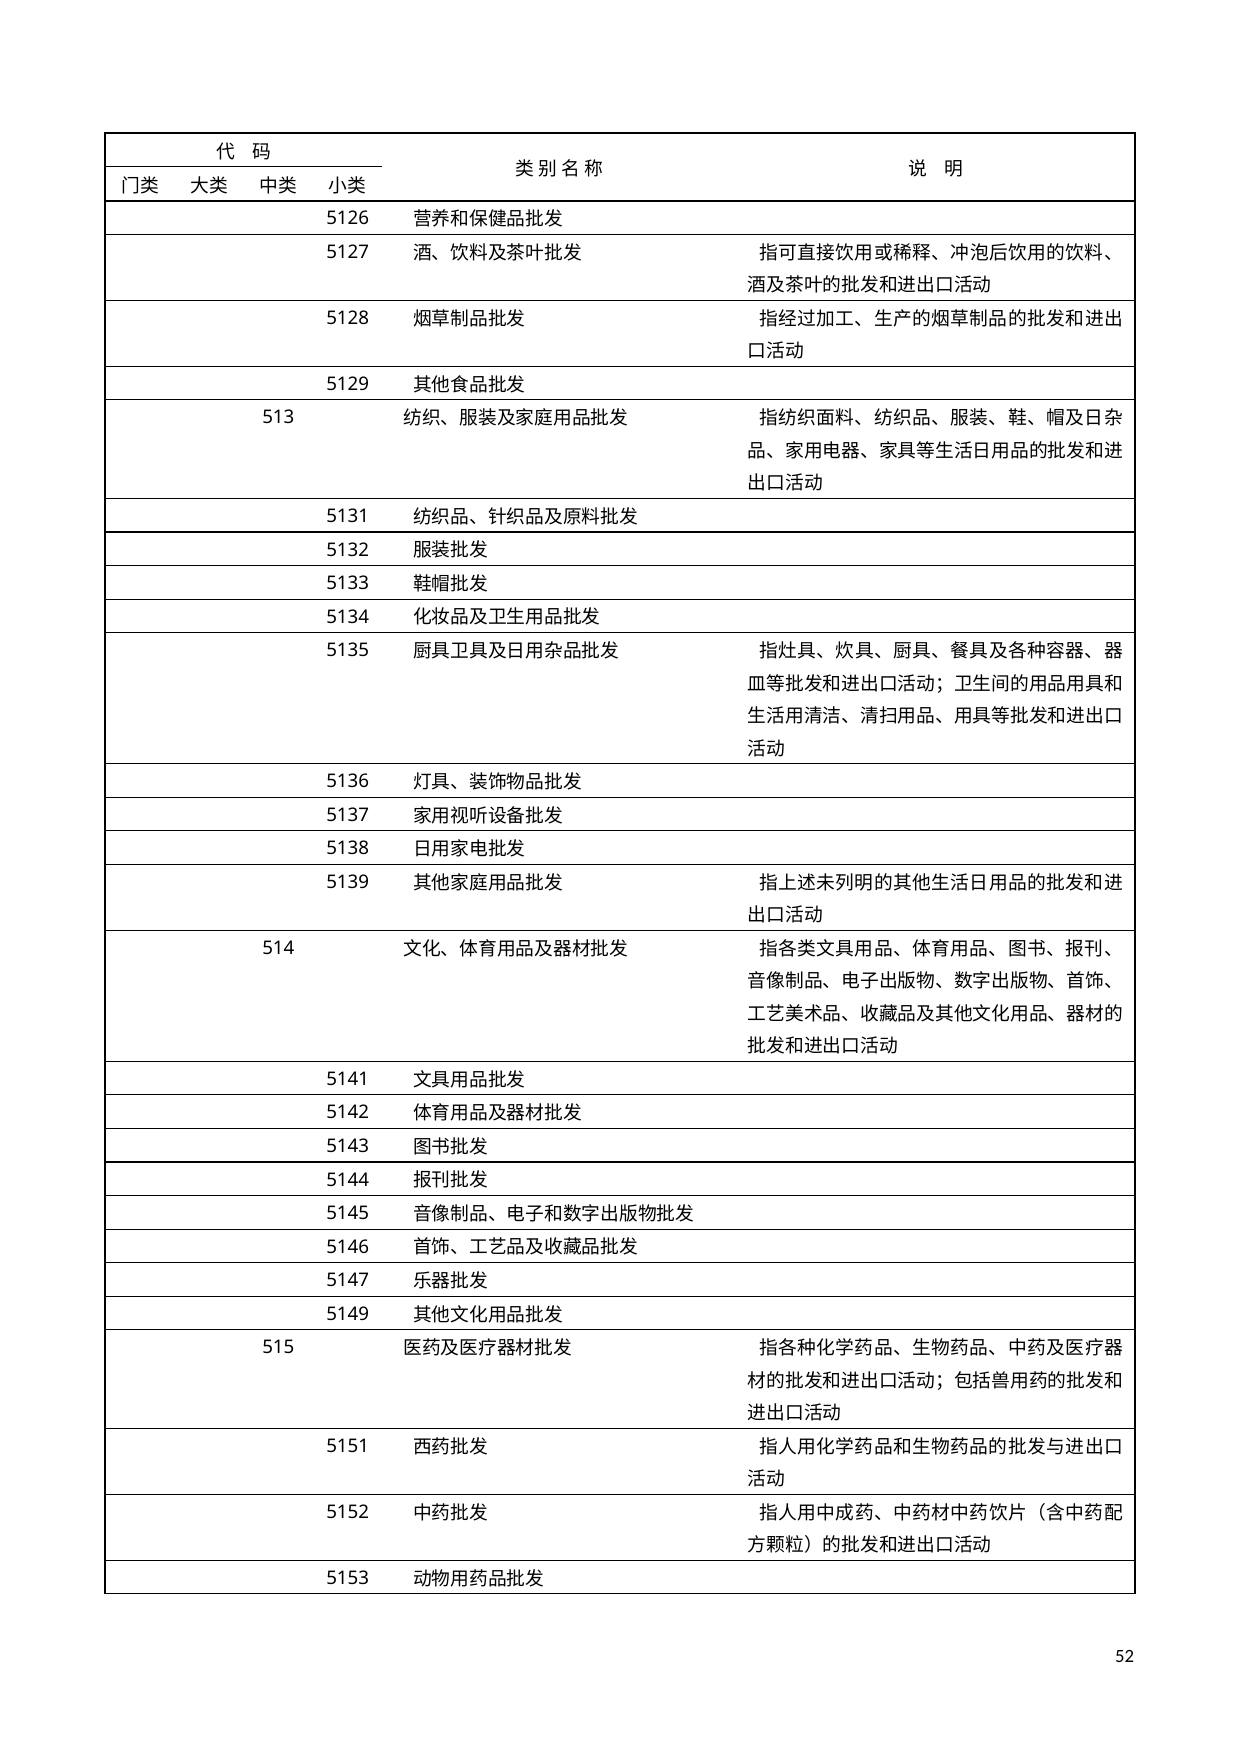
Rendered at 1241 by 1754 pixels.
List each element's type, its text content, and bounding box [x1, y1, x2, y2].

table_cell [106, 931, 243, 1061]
table_header 代 码 [106, 134, 382, 166]
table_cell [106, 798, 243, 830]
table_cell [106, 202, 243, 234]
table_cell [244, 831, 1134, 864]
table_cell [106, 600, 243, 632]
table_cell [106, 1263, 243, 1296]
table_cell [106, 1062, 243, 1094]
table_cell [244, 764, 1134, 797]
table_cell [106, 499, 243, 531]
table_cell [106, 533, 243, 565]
table_header 类 别 名 称 [382, 134, 736, 200]
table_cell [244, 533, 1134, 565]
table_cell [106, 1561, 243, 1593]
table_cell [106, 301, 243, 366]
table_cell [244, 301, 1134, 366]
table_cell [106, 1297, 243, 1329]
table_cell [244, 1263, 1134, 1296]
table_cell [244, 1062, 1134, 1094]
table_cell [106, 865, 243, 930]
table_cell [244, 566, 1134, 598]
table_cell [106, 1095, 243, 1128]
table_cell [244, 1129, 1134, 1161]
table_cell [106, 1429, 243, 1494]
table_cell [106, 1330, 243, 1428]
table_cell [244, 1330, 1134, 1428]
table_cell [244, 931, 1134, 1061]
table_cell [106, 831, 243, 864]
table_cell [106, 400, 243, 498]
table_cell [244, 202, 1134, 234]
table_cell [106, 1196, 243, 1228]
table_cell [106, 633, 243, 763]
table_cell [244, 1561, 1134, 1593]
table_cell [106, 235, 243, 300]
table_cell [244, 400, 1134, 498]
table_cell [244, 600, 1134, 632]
table_cell 小类 [313, 167, 382, 200]
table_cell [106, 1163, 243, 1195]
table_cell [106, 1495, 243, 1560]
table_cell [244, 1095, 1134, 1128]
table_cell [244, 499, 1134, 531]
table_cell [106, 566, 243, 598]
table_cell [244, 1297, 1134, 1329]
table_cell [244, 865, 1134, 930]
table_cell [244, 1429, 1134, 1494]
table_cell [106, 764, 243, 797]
table_cell 中类 [244, 167, 313, 200]
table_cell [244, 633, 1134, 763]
table_header 说 明 [736, 134, 1134, 200]
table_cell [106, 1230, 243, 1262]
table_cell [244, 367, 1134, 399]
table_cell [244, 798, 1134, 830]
table_cell 大类 [174, 167, 243, 200]
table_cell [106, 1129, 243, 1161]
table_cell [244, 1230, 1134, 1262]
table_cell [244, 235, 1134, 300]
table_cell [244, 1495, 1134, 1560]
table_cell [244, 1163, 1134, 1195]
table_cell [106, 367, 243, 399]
table_cell 门类 [106, 167, 174, 200]
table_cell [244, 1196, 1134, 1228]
